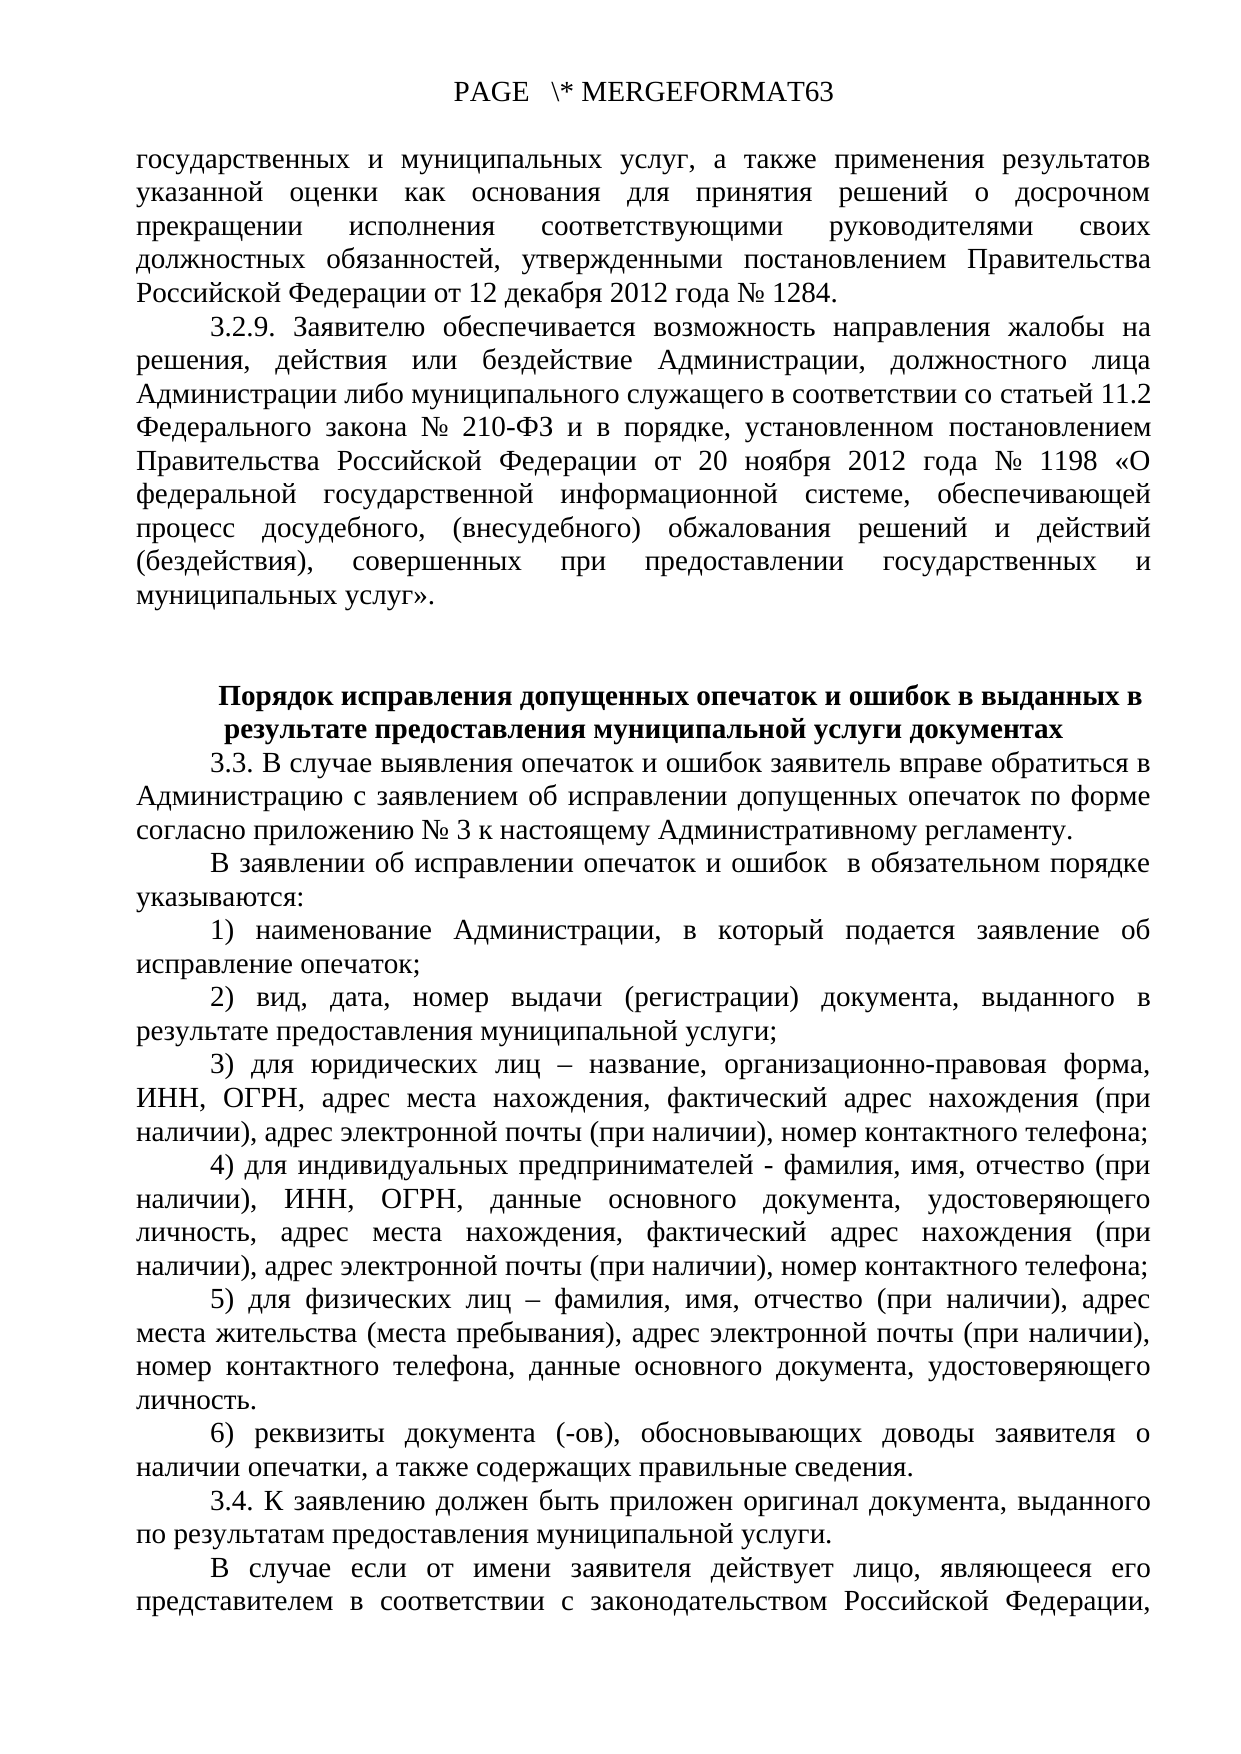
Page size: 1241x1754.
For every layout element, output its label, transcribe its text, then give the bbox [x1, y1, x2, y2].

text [136, 1550, 1152, 1617]
text Порядок исправления допущенных опечаток и ошибок в выданных в результате предоставления муниципальной услуги документах [136, 678, 1152, 745]
text 5) для физических лиц – фамилия, имя, отчество (при наличии), адрес места жительства (места пребывания), адрес электронной почты (при наличии), номер контактного телефона, данные основного документа, удостоверяющего личность. [136, 1281, 1152, 1416]
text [136, 141, 1152, 309]
text 4) для индивидуальных предпринимателей - фамилия, имя, отчество (при наличии), ИНН, ОГРН, данные основного документа, удостоверяющего личность, адрес места нахождения, фактический адрес нахождения (при наличии), адрес электронной почты (при наличии), номер контактного телефона; [136, 1147, 1152, 1281]
text В заявлении об исправлении опечаток и ошибок в обязательном порядке указываются: [136, 845, 1152, 912]
text 1) наименование Администрации, в который подается заявление об исправление опечаток; [136, 912, 1152, 979]
text 3.2.9. Заявителю обеспечивается возможность направления жалобы на решения, действия или бездействие Администрации, должностного лица Администрации либо муниципального служащего в соответствии со статьей 11.2 Федерального закона № 210-ФЗ и в порядке, установленном постановлением Правительства Российской Федерации от 20 ноября 2012 года № 1198 «О федеральной государственной информационной системе, обеспечивающей процесс досудебного, (внесудебного) обжалования решений и действий (бездействия), совершенных при предоставлении государственных и муниципальных услуг». [136, 309, 1152, 611]
text 3.3. В случае выявления опечаток и ошибок заявитель вправе обратиться в Администрацию с заявлением об исправлении допущенных опечаток по форме согласно приложению № 3 к настоящему Административному регламенту. [136, 745, 1152, 845]
text 3) для юридических лиц – название, организационно-правовая форма, ИНН, ОГРН, адрес места нахождения, фактический адрес нахождения (при наличии), адрес электронной почты (при наличии), номер контактного телефона; [136, 1047, 1152, 1147]
text 2) вид, дата, номер выдачи (регистрации) документа, выданного в результате предоставления муниципальной услуги; [136, 979, 1152, 1047]
text 3.4. К заявлению должен быть приложен оригинал документа, выданного по результатам предоставления муниципальной услуги. [136, 1483, 1152, 1550]
text 6) реквизиты документа (-ов), обосновывающих доводы заявителя о наличии опечатки, а также содержащих правильные сведения. [136, 1416, 1152, 1483]
